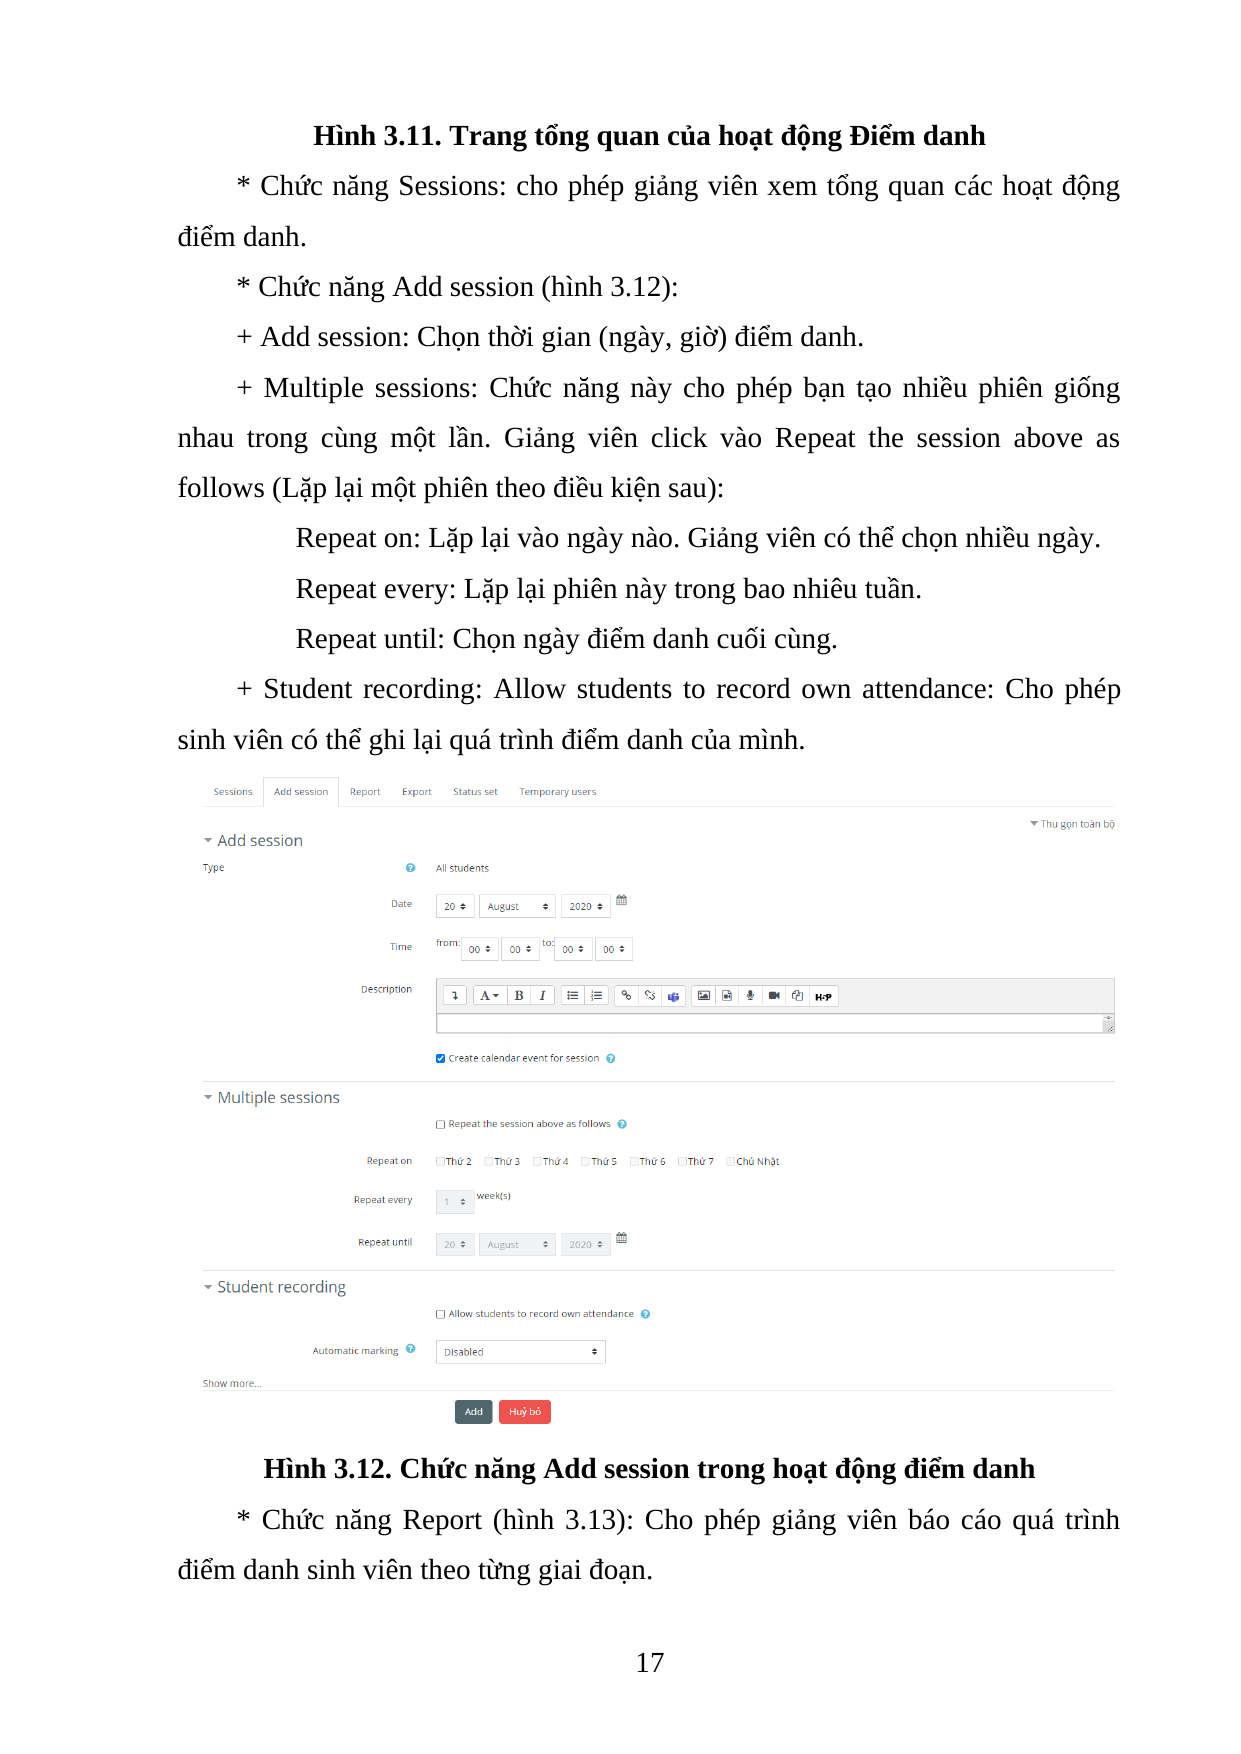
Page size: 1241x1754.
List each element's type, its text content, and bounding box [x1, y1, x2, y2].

text Hình 3.12. Chức năng Add session trong hoạt động điểm danh [177, 1451, 1122, 1485]
text Hình 3.11. Trang tổng quan của hoạt động Điểm danh [177, 118, 1122, 152]
text Repeat on: Lặp lại vào ngày nào. Giảng viên có thể chọn nhiều ngày. [177, 521, 1122, 554]
text Repeat until: Chọn ngày điểm danh cuối cùng. [177, 621, 1122, 655]
text + Add session: Chọn thời gian (ngày, giờ) điểm danh. [177, 319, 1122, 353]
text * Chức năng Add session (hình 3.12): [177, 269, 1122, 303]
text Repeat every: Lặp lại phiên này trong bao nhiêu tuần. [177, 571, 1122, 604]
text * Chức năng Report (hình 3.13): Cho phép giảng viên báo cáo quá trình điểm danh sinh viên theo từng giai đoạn. [177, 1502, 1122, 1586]
text + Student recording: Allow students to record own attendance: Cho phép sinh viên có thể ghi lại quá trình điểm danh của mình. [177, 672, 1122, 755]
picture [177, 772, 1121, 1435]
text + Multiple sessions: Chức năng này cho phép bạn tạo nhiều phiên giống nhau trong cùng một lần. Giảng viên click vào Repeat the session above as follows (Lặp lại một phiên theo điều kiện sau): [177, 370, 1122, 504]
text * Chức năng Sessions: cho phép giảng viên xem tổng quan các hoạt động điểm danh. [177, 168, 1122, 252]
